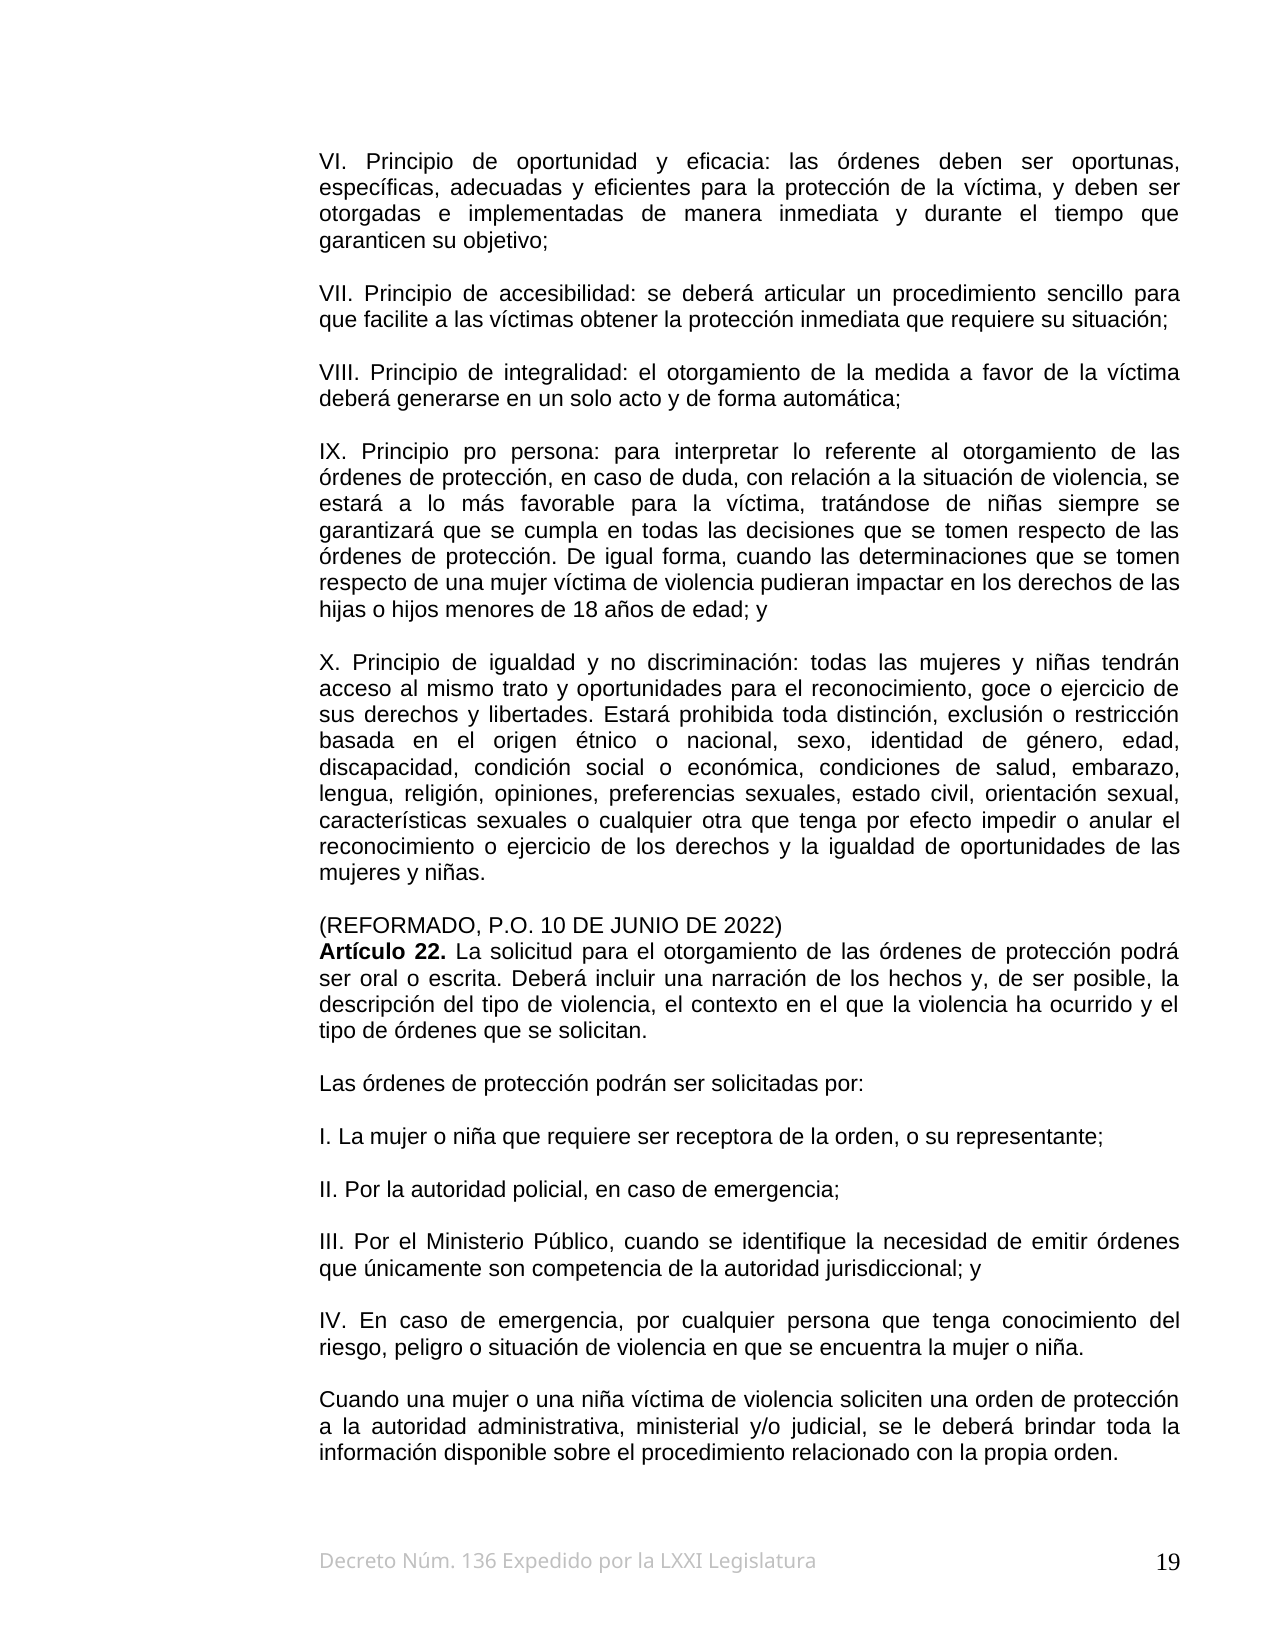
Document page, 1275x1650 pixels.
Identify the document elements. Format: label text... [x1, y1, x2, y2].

text Artículo 22. La solicitud para el otorgamiento de las órdenes de protección podrá ser oral o escrita. Deberá incluir una narración de los hechos y, de ser posible, la descripción del tipo de violencia, el contexto en el que la violencia ha ocurrido y el tipo de órdenes que se solicitan. [319, 938, 1181, 1044]
list X. Principio de igualdad y no discriminación: todas las mujeres y niñas tendrán acceso al mismo trato y oportunidades para el reconocimiento, goce o ejercicio de sus derechos y libertades. Estará prohibida toda distinción, exclusión o restricción basada en el origen étnico o nacional, sexo, identidad de género, edad, discapacidad, condición social o económica, condiciones de salud, embarazo, lengua, religión, opiniones, preferencias sexuales, estado civil, orientación sexual, características sexuales o cualquier otra que tenga por efecto impedir o anular el reconocimiento o ejercicio de los derechos y la igualdad de oportunidades de las mujeres y niñas. [319, 648, 1181, 886]
text II. Por la autoridad policial, en caso de emergencia; [319, 1176, 1181, 1202]
list VII. Principio de accesibilidad: se deberá articular un procedimiento sencillo para que facilite a las víctimas obtener la protección inmediata que requiere su situación; [319, 279, 1181, 332]
text Cuando una mujer o una niña víctima de violencia soliciten una orden de protección a la autoridad administrativa, ministerial y/o judicial, se le deberá brindar toda la información disponible sobre el procedimiento relacionado con la propia orden. [319, 1386, 1181, 1465]
list VI. Principio de oportunidad y eficacia: las órdenes deben ser oportunas, específicas, adecuadas y eficientes para la protección de la víctima, y deben ser otorgadas e implementadas de manera inmediata y durante el tiempo que garanticen su objetivo; [319, 148, 1181, 253]
text Las órdenes de protección podrán ser solicitadas por: [319, 1070, 1181, 1096]
text III. Por el Ministerio Público, cuando se identifique la necesidad de emitir órdenes que únicamente son competencia de la autoridad jurisdiccional; y [319, 1228, 1181, 1281]
text IV. En caso de emergencia, por cualquier persona que tenga conocimiento del riesgo, peligro o situación de violencia en que se encuentra la mujer o niña. [319, 1307, 1181, 1360]
list VIII. Principio de integralidad: el otorgamiento de la medida a favor de la víctima deberá generarse en un solo acto y de forma automática; [319, 358, 1181, 411]
list IX. Principio pro persona: para interpretar lo referente al otorgamiento de las órdenes de protección, en caso de duda, con relación a la situación de violencia, se estará a lo más favorable para la víctima, tratándose de niñas siempre se garantizará que se cumpla en todas las decisiones que se tomen respecto de las órdenes de protección. De igual forma, cuando las determinaciones que se tomen respecto de una mujer víctima de violencia pudieran impactar en los derechos de las hijas o hijos menores de 18 años de edad; y [319, 438, 1181, 622]
text (REFORMADO, P.O. 10 DE JUNIO DE 2022) [319, 912, 1181, 938]
text I. La mujer o niña que requiere ser receptora de la orden, o su representante; [319, 1123, 1181, 1149]
